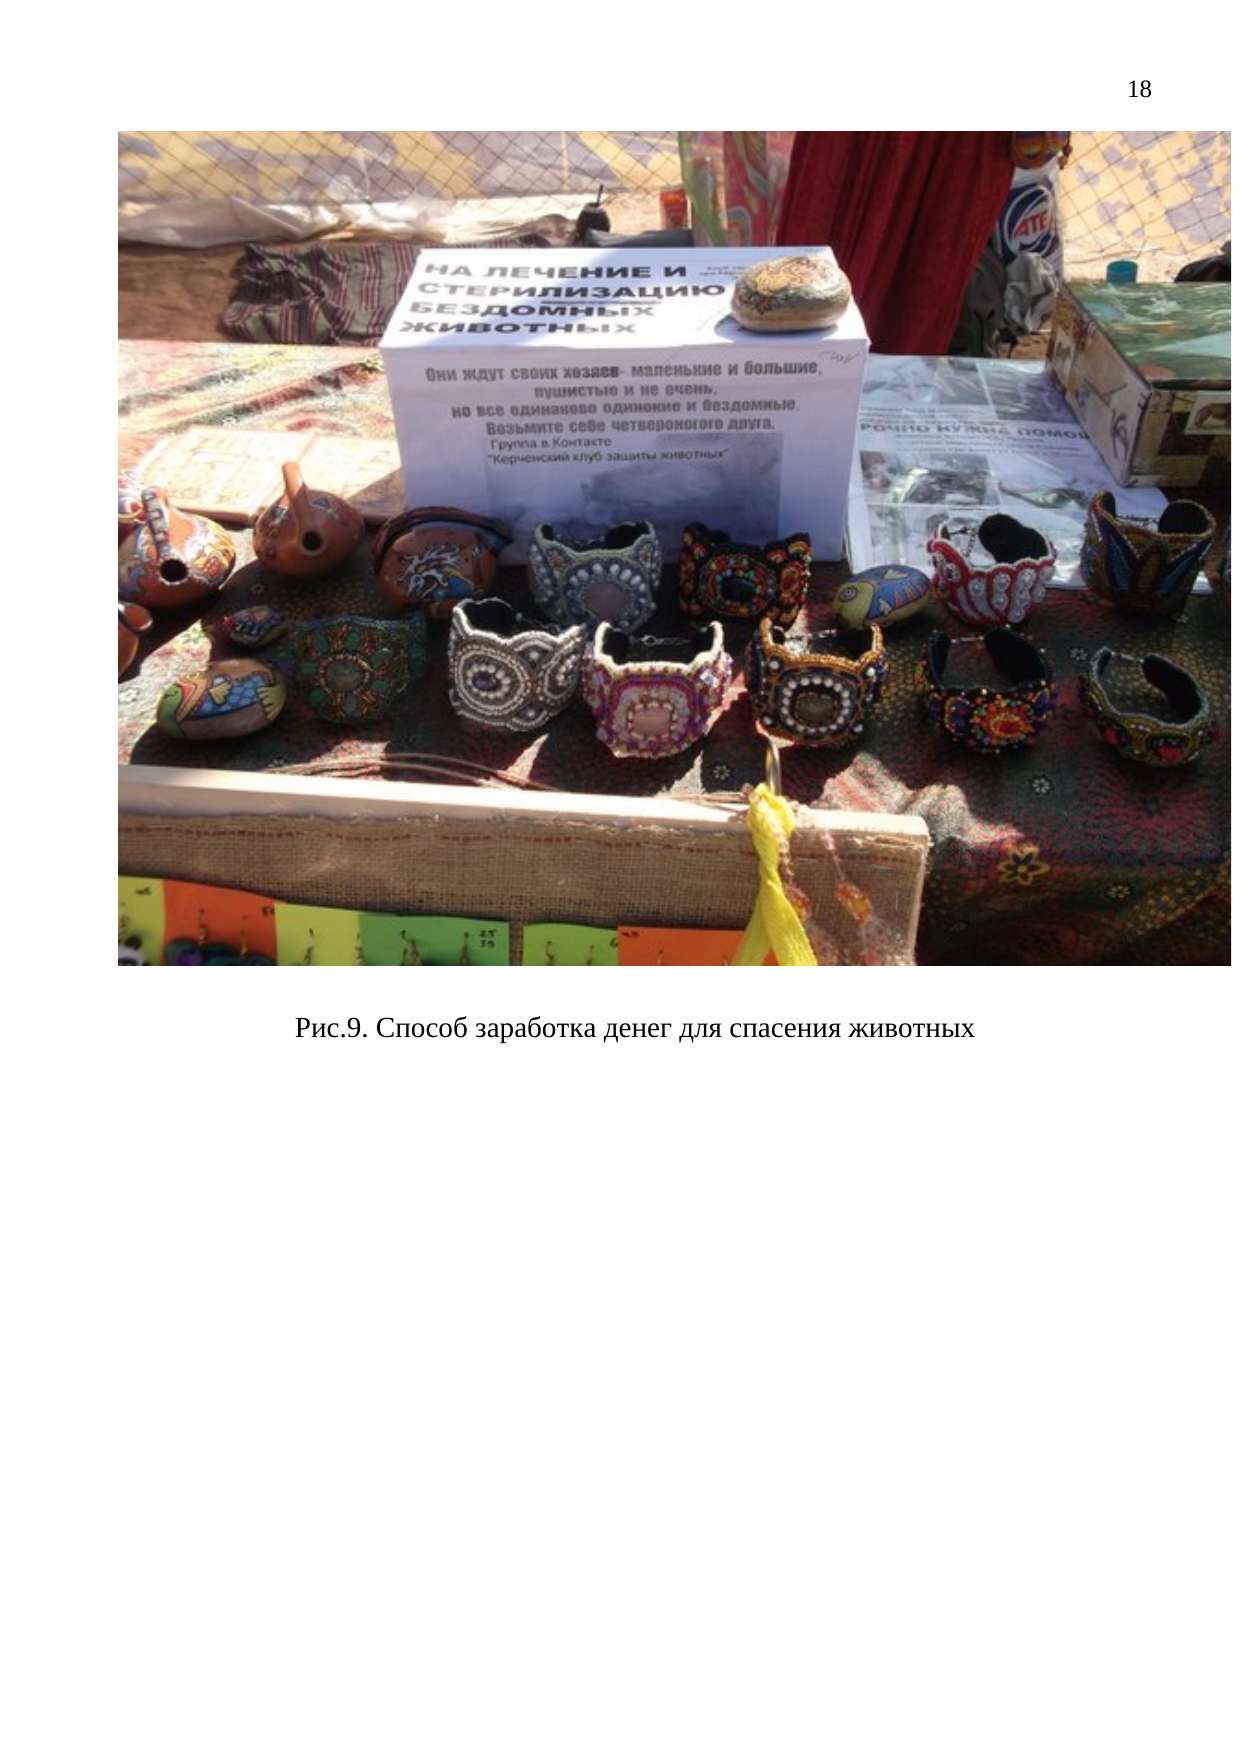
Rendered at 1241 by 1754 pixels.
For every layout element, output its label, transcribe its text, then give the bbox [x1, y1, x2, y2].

subtitle Рис.9. Способ заработка денег для спасения животных [118, 1010, 1152, 1044]
picture [118, 131, 1232, 966]
